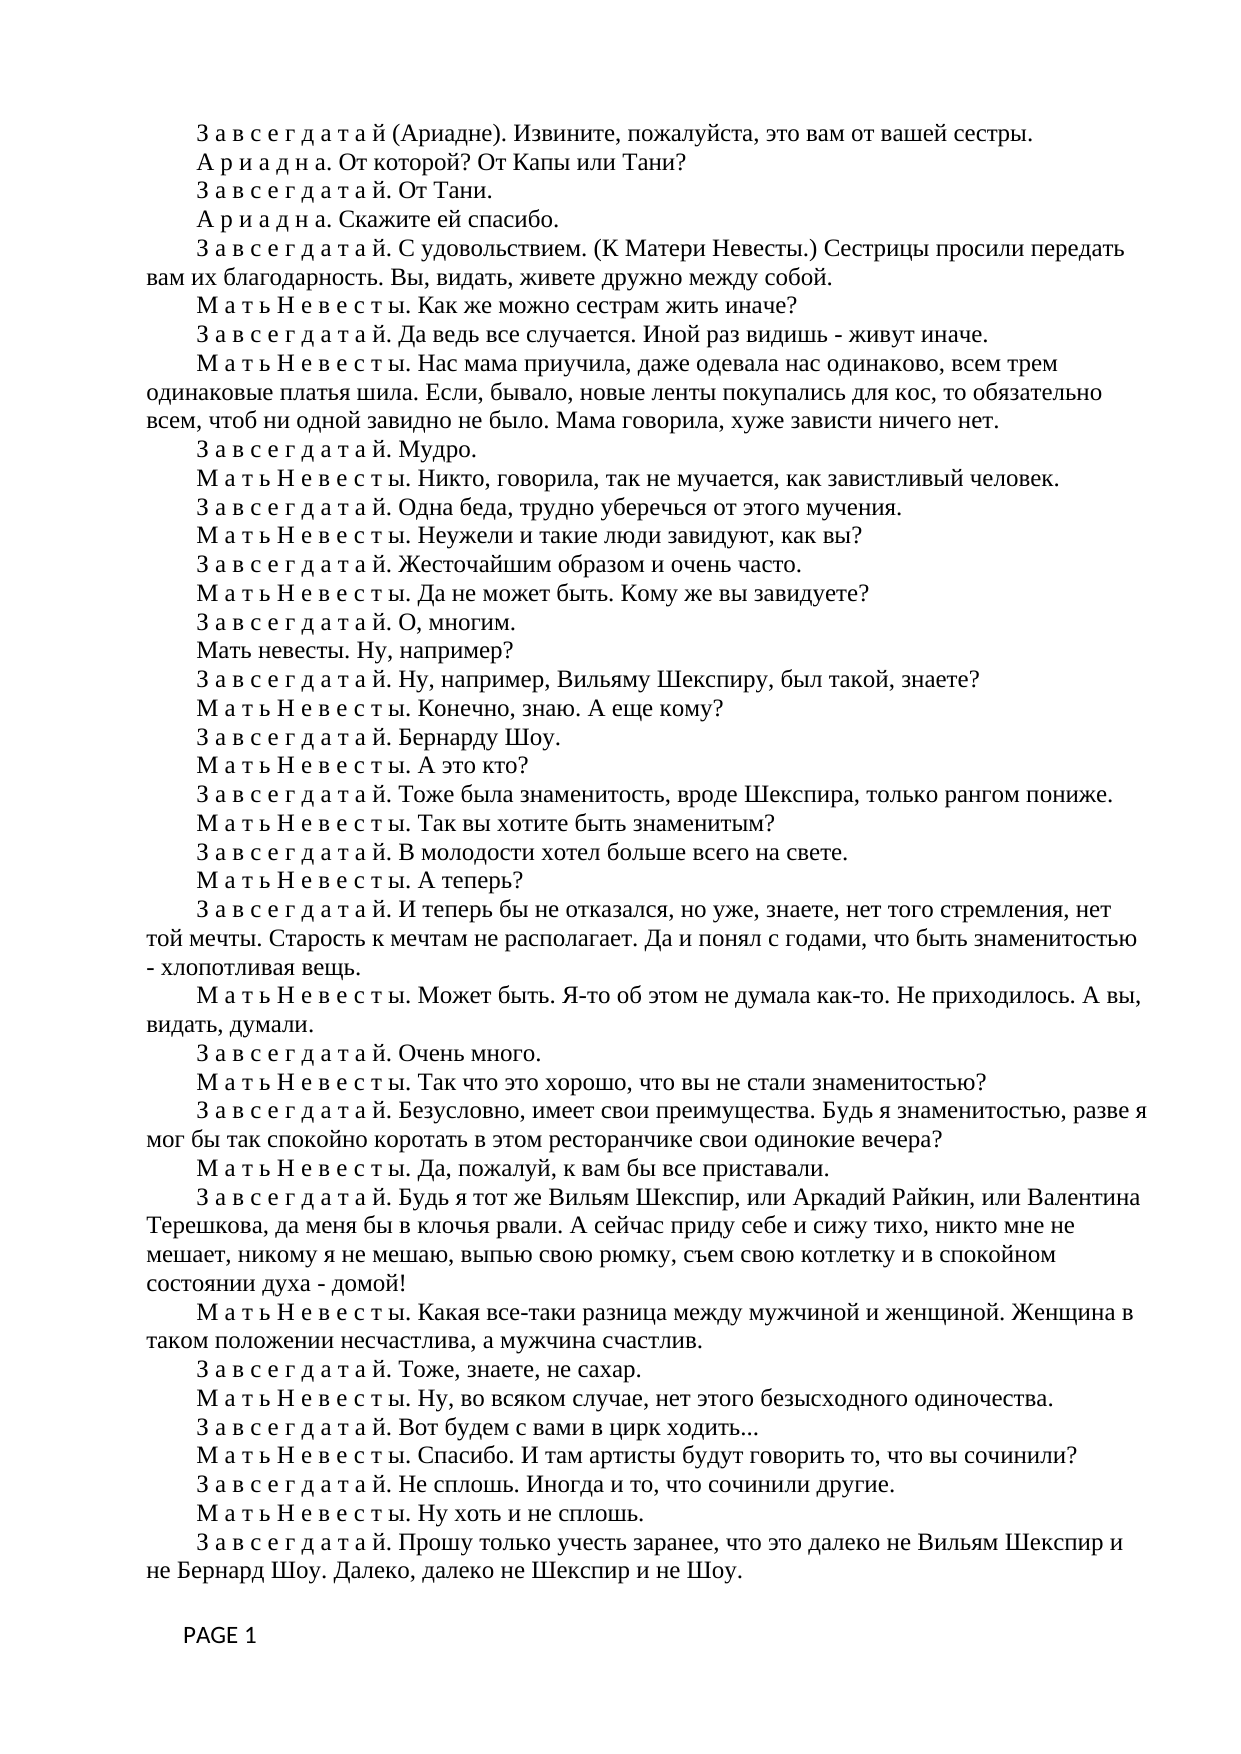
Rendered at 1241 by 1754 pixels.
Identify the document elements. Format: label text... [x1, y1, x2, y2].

text М а т ь Н е в е с т ы. Какая все-таки разница между мужчиной и женщиной. Женщина в таком положении несчастлива, а мужчина счастлив. [146, 1297, 1152, 1354]
text М а т ь Н е в е с т ы. А теперь? [146, 866, 1152, 894]
text З а в с е г д а т а й. Будь я тот же Вильям Шекспир, или Аркадий Райкин, или Валентина Терешкова, да меня бы в клочья рвали. А сейчас приду себе и сижу тихо, никто мне не мешает, никому я не мешаю, выпью свою рюмку, съем свою котлетку и в спокойном состоянии духа - домой! [146, 1182, 1152, 1297]
text З а в с е г д а т а й. И теперь бы не отказался, но уже, знаете, нет того стремления, нет той мечты. Старость к мечтам не располагает. Да и понял с годами, что быть знаменитостью - хлопотливая вещь. [146, 894, 1152, 981]
text З а в с е г д а т а й. Жесточайшим образом и очень часто. [146, 549, 1152, 578]
text М а т ь Н е в е с т ы. Конечно, знаю. А еще кому? [146, 693, 1152, 722]
text З а в с е г д а т а й. О, многим. [146, 607, 1152, 636]
text З а в с е г д а т а й (Ариадне). Извините, пожалуйста, это вам от вашей сестры. [146, 118, 1152, 147]
text М а т ь Н е в е с т ы. Никто, говорила, так не мучается, как завистливый человек. [146, 463, 1152, 492]
text З а в с е г д а т а й. Безусловно, имеет свои преимущества. Будь я знаменитостью, разве я мог бы так спокойно коротать в этом ресторанчике свои одинокие вечера? [146, 1096, 1152, 1153]
text З а в с е г д а т а й. Мудро. [146, 434, 1152, 463]
text А р и а д н а. Скажите ей спасибо. [146, 204, 1152, 233]
text З а в с е г д а т а й. Не сплошь. Иногда и то, что сочинили другие. [146, 1469, 1152, 1498]
text М а т ь Н е в е с т ы. Может быть. Я-то об этом не думала как-то. Не приходилось. А вы, видать, думали. [146, 981, 1152, 1038]
text М а т ь Н е в е с т ы. Неужели и такие люди завидуют, как вы? [146, 521, 1152, 549]
text М а т ь Н е в е с т ы. Ну, во всяком случае, нет этого безысходного одиночества. [146, 1383, 1152, 1412]
text М а т ь Н е в е с т ы. Да, пожалуй, к вам бы все приставали. [146, 1153, 1152, 1182]
text М а т ь Н е в е с т ы. Так что это хорошо, что вы не стали знаменитостью? [146, 1067, 1152, 1096]
text М а т ь Н е в е с т ы. Как же можно сестрам жить иначе? [146, 291, 1152, 319]
text З а в с е г д а т а й. Бернарду Шоу. [146, 722, 1152, 751]
text З а в с е г д а т а й. В молодости хотел больше всего на свете. [146, 837, 1152, 866]
text З а в с е г д а т а й. Ну, например, Вильяму Шекспиру, был такой, знаете? [146, 664, 1152, 693]
text З а в с е г д а т а й. Да ведь все случается. Иной раз видишь - живут иначе. [146, 319, 1152, 348]
text З а в с е г д а т а й. Вот будем с вами в цирк ходить... [146, 1412, 1152, 1441]
text З а в с е г д а т а й. Прошу только учесть заранее, что это далеко не Вильям Шекспир и не Бернард Шоу. Далеко, далеко не Шекспир и не Шоу. [146, 1527, 1152, 1584]
text М а т ь Н е в е с т ы. Да не может быть. Кому же вы завидуете? [146, 578, 1152, 607]
text З а в с е г д а т а й. От Тани. [146, 176, 1152, 204]
text М а т ь Н е в е с т ы. Так вы хотите быть знаменитым? [146, 808, 1152, 837]
text З а в с е г д а т а й. С удовольствием. (К Матери Невесты.) Сестрицы просили передать вам их благодарность. Вы, видать, живете дружно между собой. [146, 233, 1152, 291]
text З а в с е г д а т а й. Одна беда, трудно уберечься от этого мучения. [146, 492, 1152, 521]
text Мать невесты. Ну, например? [146, 636, 1152, 664]
text З а в с е г д а т а й. Очень много. [146, 1038, 1152, 1067]
text М а т ь Н е в е с т ы. Ну хоть и не сплошь. [146, 1498, 1152, 1527]
text А р и а д н а. От которой? От Капы или Тани? [146, 147, 1152, 176]
text З а в с е г д а т а й. Тоже была знаменитость, вроде Шекспира, только рангом пониже. [146, 779, 1152, 808]
text З а в с е г д а т а й. Тоже, знаете, не сахар. [146, 1354, 1152, 1383]
text М а т ь Н е в е с т ы. А это кто? [146, 751, 1152, 779]
text М а т ь Н е в е с т ы. Нас мама приучила, даже одевала нас одинаково, всем трем одинаковые платья шила. Если, бывало, новые ленты покупались для кос, то обязательно всем, чтоб ни одной завидно не было. Мама говорила, хуже зависти ничего нет. [146, 348, 1152, 434]
text М а т ь Н е в е с т ы. Спасибо. И там артисты будут говорить то, что вы сочинили? [146, 1441, 1152, 1469]
